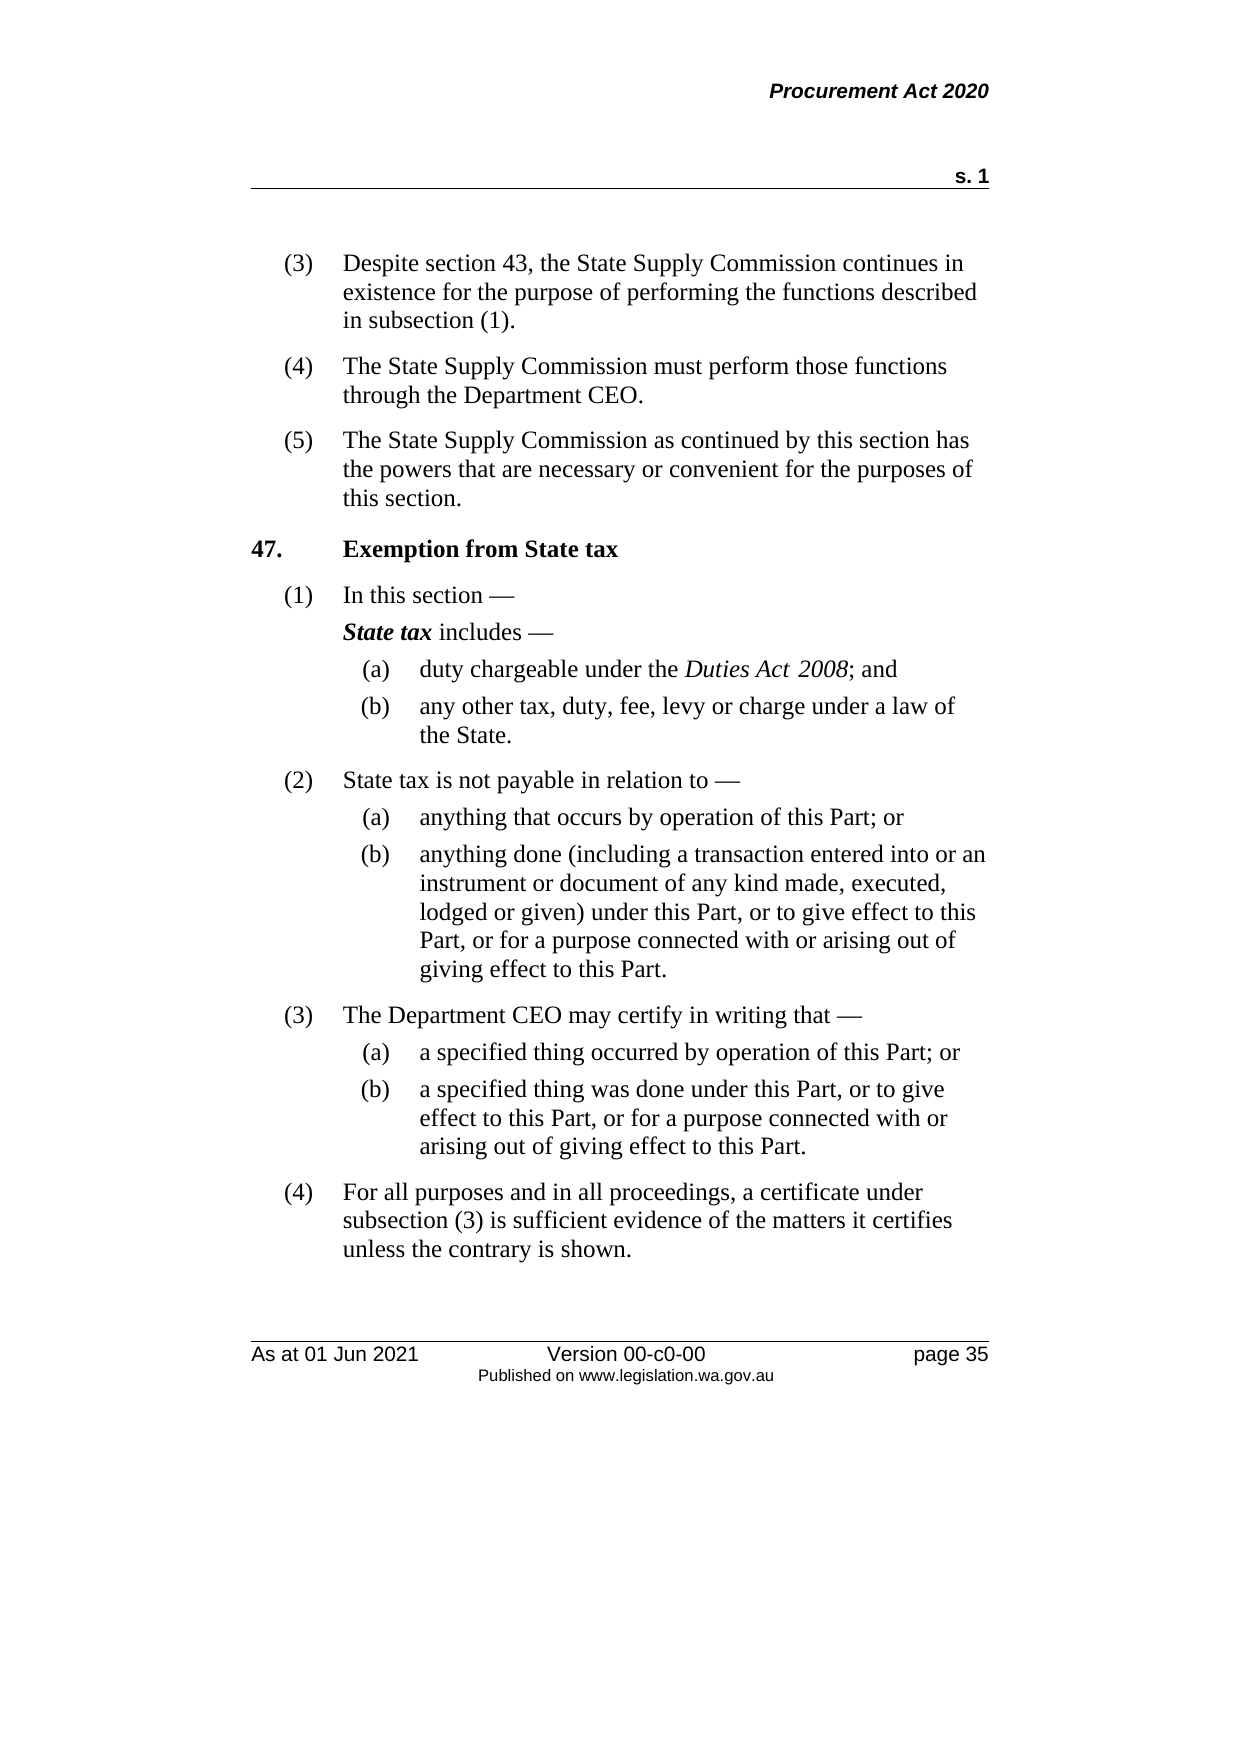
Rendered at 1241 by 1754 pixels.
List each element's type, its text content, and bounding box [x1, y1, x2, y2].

text (4) The State Supply Commission must perform those functions through the Department CEO. [251, 351, 989, 408]
text (5) The State Supply Commission as continued by this section has the powers that are necessary or convenient for the purposes of this section. [251, 425, 989, 511]
text (b) a specified thing was done under this Part, or to give effect to this Part, or for a purpose connected with or arising out of giving effect to this Part. [251, 1074, 989, 1160]
text (3) The Department CEO may certify in writing that — [251, 1000, 989, 1028]
text (3) Despite section 43, the State Supply Commission continues in existence for the purpose of performing the functions described in subsection (1). [251, 248, 989, 334]
text (4) For all purposes and in all proceedings, a certificate under subsection (3) is sufficient evidence of the matters it certifies unless the contrary is shown. [251, 1177, 989, 1263]
subtitle 47. Exemption from State tax [251, 534, 989, 563]
text (b) anything done (including a transaction entered into or an instrument or document of any kind made, executed, lodged or given) under this Part, or to give effect to this Part, or for a purpose connected with or arising out of giving effect to this Part. [251, 839, 989, 983]
text (b) any other tax, duty, fee, levy or charge under a law of the State. [251, 691, 989, 748]
text (2) State tax is not payable in relation to — [251, 765, 989, 794]
text (a) anything that occurs by operation of this Part; or [251, 802, 989, 831]
text State tax includes — [251, 617, 989, 646]
text (a) duty chargeable under the Duties Act 2008; and [251, 654, 989, 683]
text (a) a specified thing occurred by operation of this Part; or [251, 1037, 989, 1066]
text (1) In this section — [251, 580, 989, 608]
